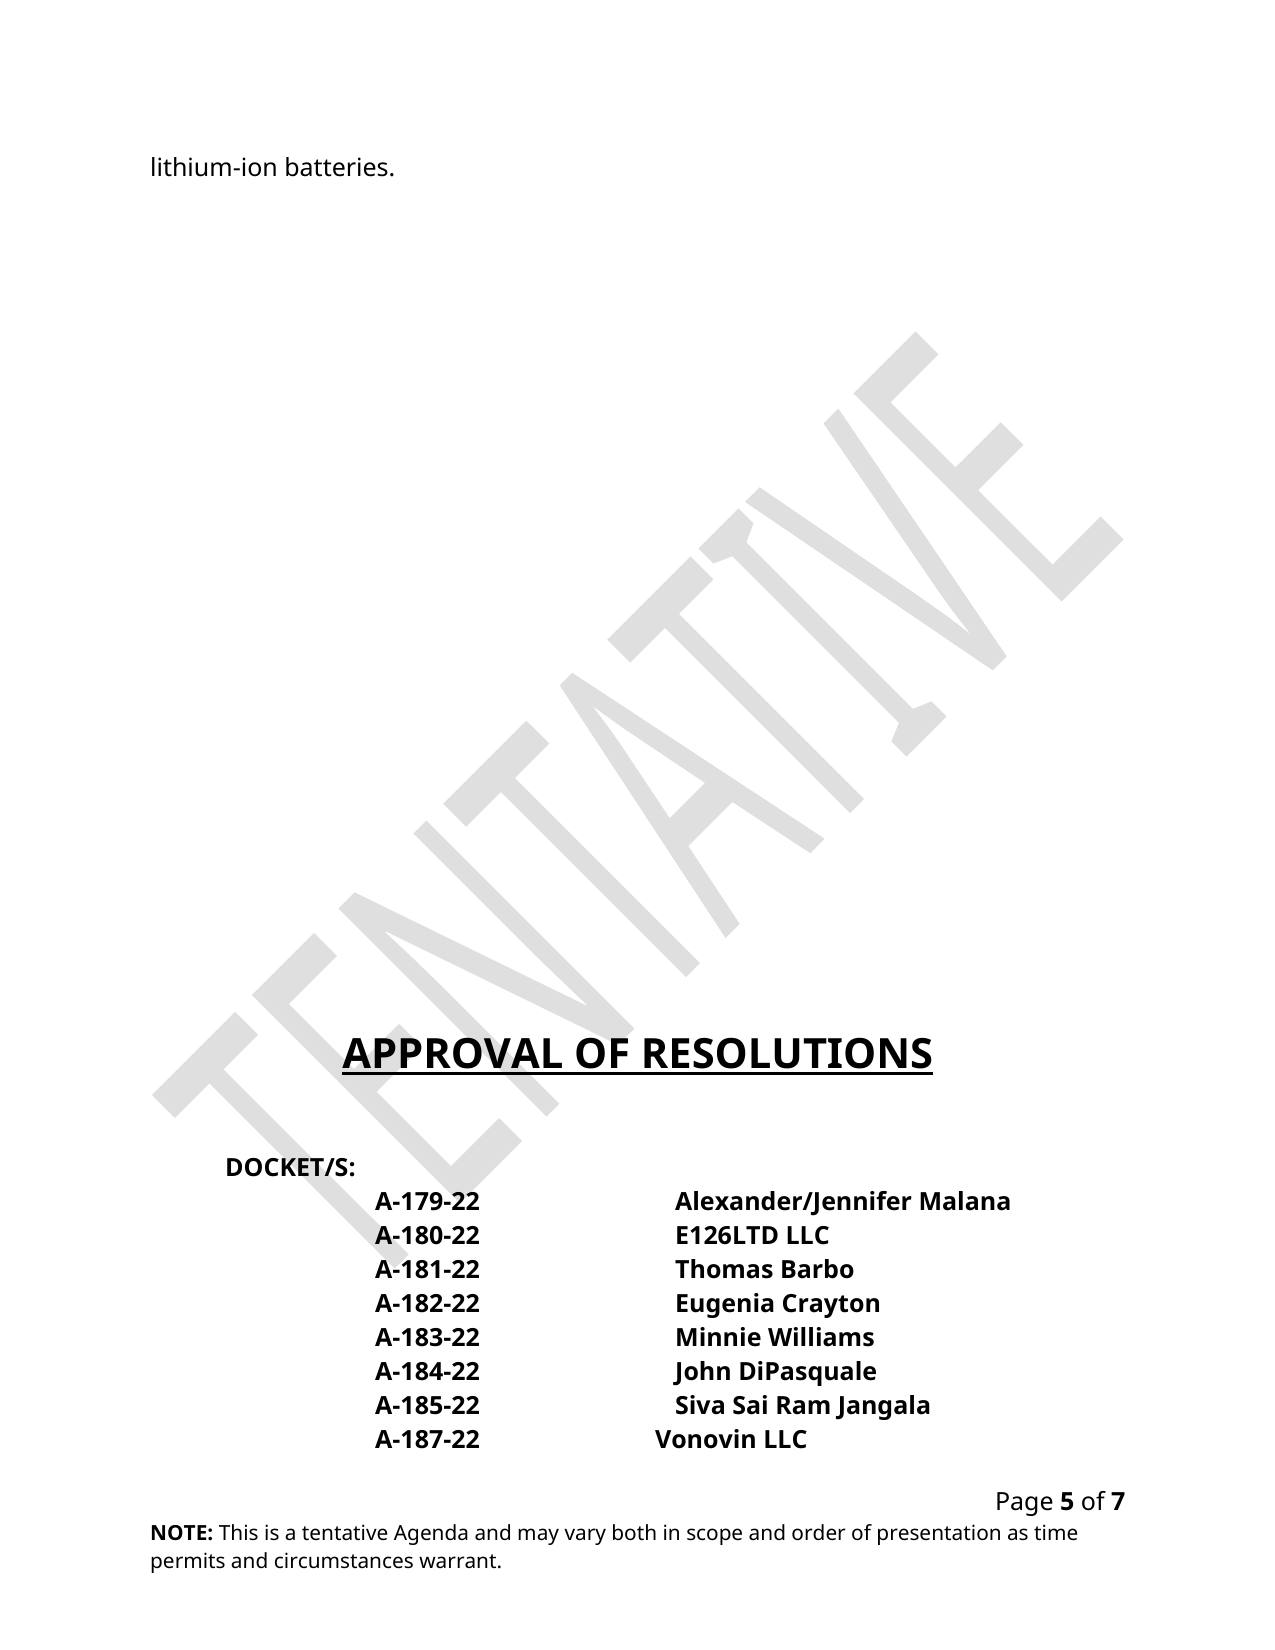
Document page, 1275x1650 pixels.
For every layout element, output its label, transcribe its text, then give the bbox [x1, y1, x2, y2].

text A-184-22 John DiPasquale [375, 1353, 1125, 1388]
text A-187-22 Vonovin LLC [375, 1422, 1125, 1456]
text A-179-22 Alexander/Jennifer Malana [375, 1183, 1125, 1217]
text A-182-22 Eugenia Crayton [375, 1285, 1125, 1319]
text A-185-22 Siva Sai Ram Jangala [375, 1388, 1125, 1422]
text DOCKET/S: [225, 1149, 1125, 1183]
text APPROVAL OF RESOLUTIONS [150, 1024, 1125, 1081]
text A-181-22 Thomas Barbo [375, 1251, 1125, 1285]
text A-180-22 E126LTD LLC [375, 1217, 1125, 1251]
text A-183-22 Minnie Williams [375, 1319, 1125, 1353]
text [150, 150, 1125, 184]
